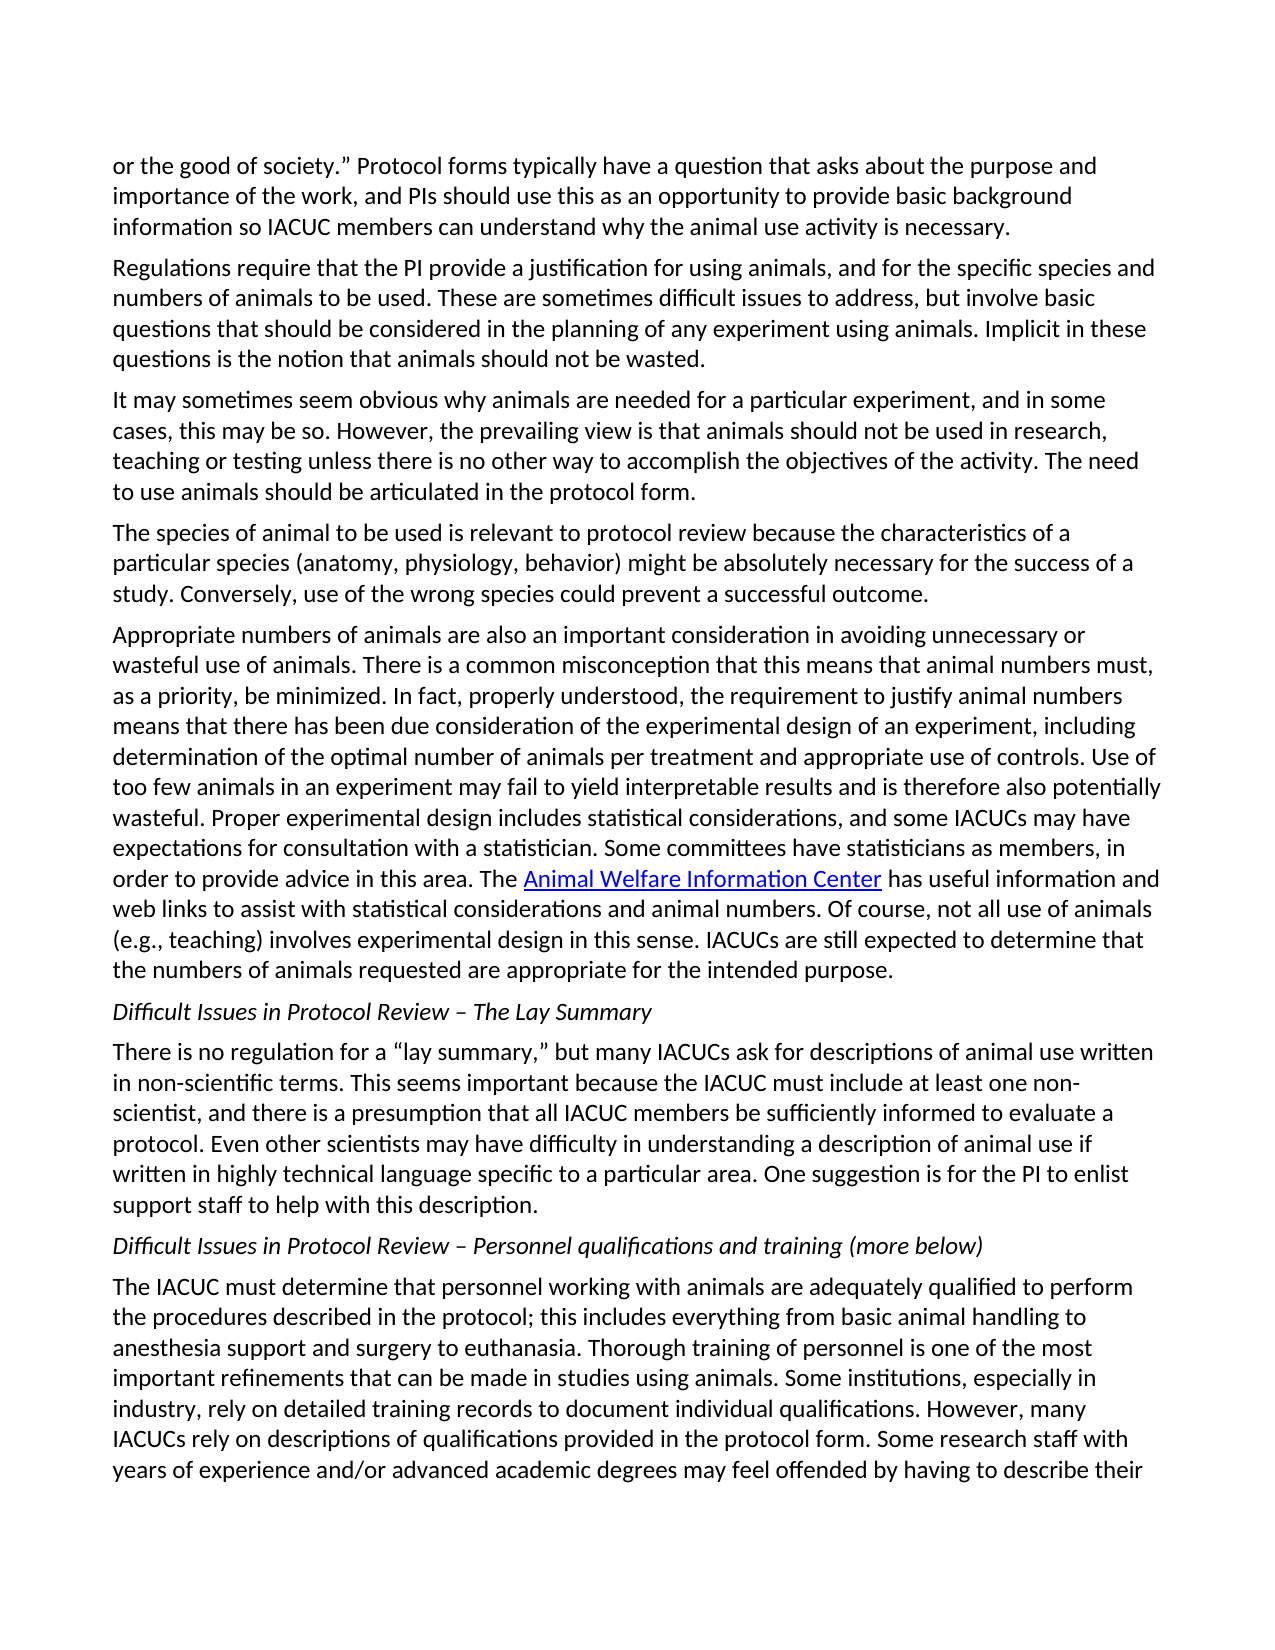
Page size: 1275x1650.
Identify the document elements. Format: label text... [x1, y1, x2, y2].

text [112, 150, 1162, 242]
text It may sometimes seem obvious why animals are needed for a particular experiment, and in some cases, this may be so. However, the prevailing view is that animals should not be used in research, teaching or testing unless there is no other way to accomplish the objectives of the activity. The need to use animals should be articulated in the protocol form. [112, 384, 1162, 507]
text Appropriate numbers of animals are also an important consideration in avoiding unnecessary or wasteful use of animals. There is a common misconception that this means that animal numbers must, as a priority, be minimized. In fact, properly understood, the requirement to justify animal numbers means that there has been due consideration of the experimental design of an experiment, including determination of the optimal number of animals per treatment and appropriate use of controls. Use of too few animals in an experiment may fail to yield interpretable results and is therefore also potentially wasteful. Proper experimental design includes statistical considerations, and some IACUCs may have expectations for consultation with a statistician. Some committees have statisticians as members, in order to provide advice in this area. The Animal Welfare Information Center has useful information and web links to assist with statistical considerations and animal numbers. Of course, not all use of animals (e.g., teaching) involves experimental design in this sense. IACUCs are still expected to determine that the numbers of animals requested are appropriate for the intended purpose. [112, 619, 1162, 985]
text There is no regulation for a “lay summary,” but many IACUCs ask for descriptions of animal use written in non-scientific terms. This seems important because the IACUC must include at least one non-scientist, and there is a presumption that all IACUC members be sufficiently informed to evaluate a protocol. Even other scientists may have difficulty in understanding a description of animal use if written in highly technical language specific to a particular area. One suggestion is for the PI to enlist support staff to help with this description. [112, 1037, 1162, 1220]
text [112, 1271, 1162, 1485]
text Difficult Issues in Protocol Review – Personnel qualifications and training (more below) [112, 1230, 1162, 1261]
text The species of animal to be used is relevant to protocol review because the characteristics of a particular species (anatomy, physiology, behavior) might be absolutely necessary for the success of a study. Conversely, use of the wrong species could prevent a successful outcome. [112, 517, 1162, 608]
text Difficult Issues in Protocol Review – The Lay Summary [112, 996, 1162, 1026]
text Regulations require that the PI provide a justification for using animals, and for the specific species and numbers of animals to be used. These are sometimes difficult issues to address, but involve basic questions that should be considered in the planning of any experiment using animals. Implicit in these questions is the notion that animals should not be wasted. [112, 252, 1162, 374]
